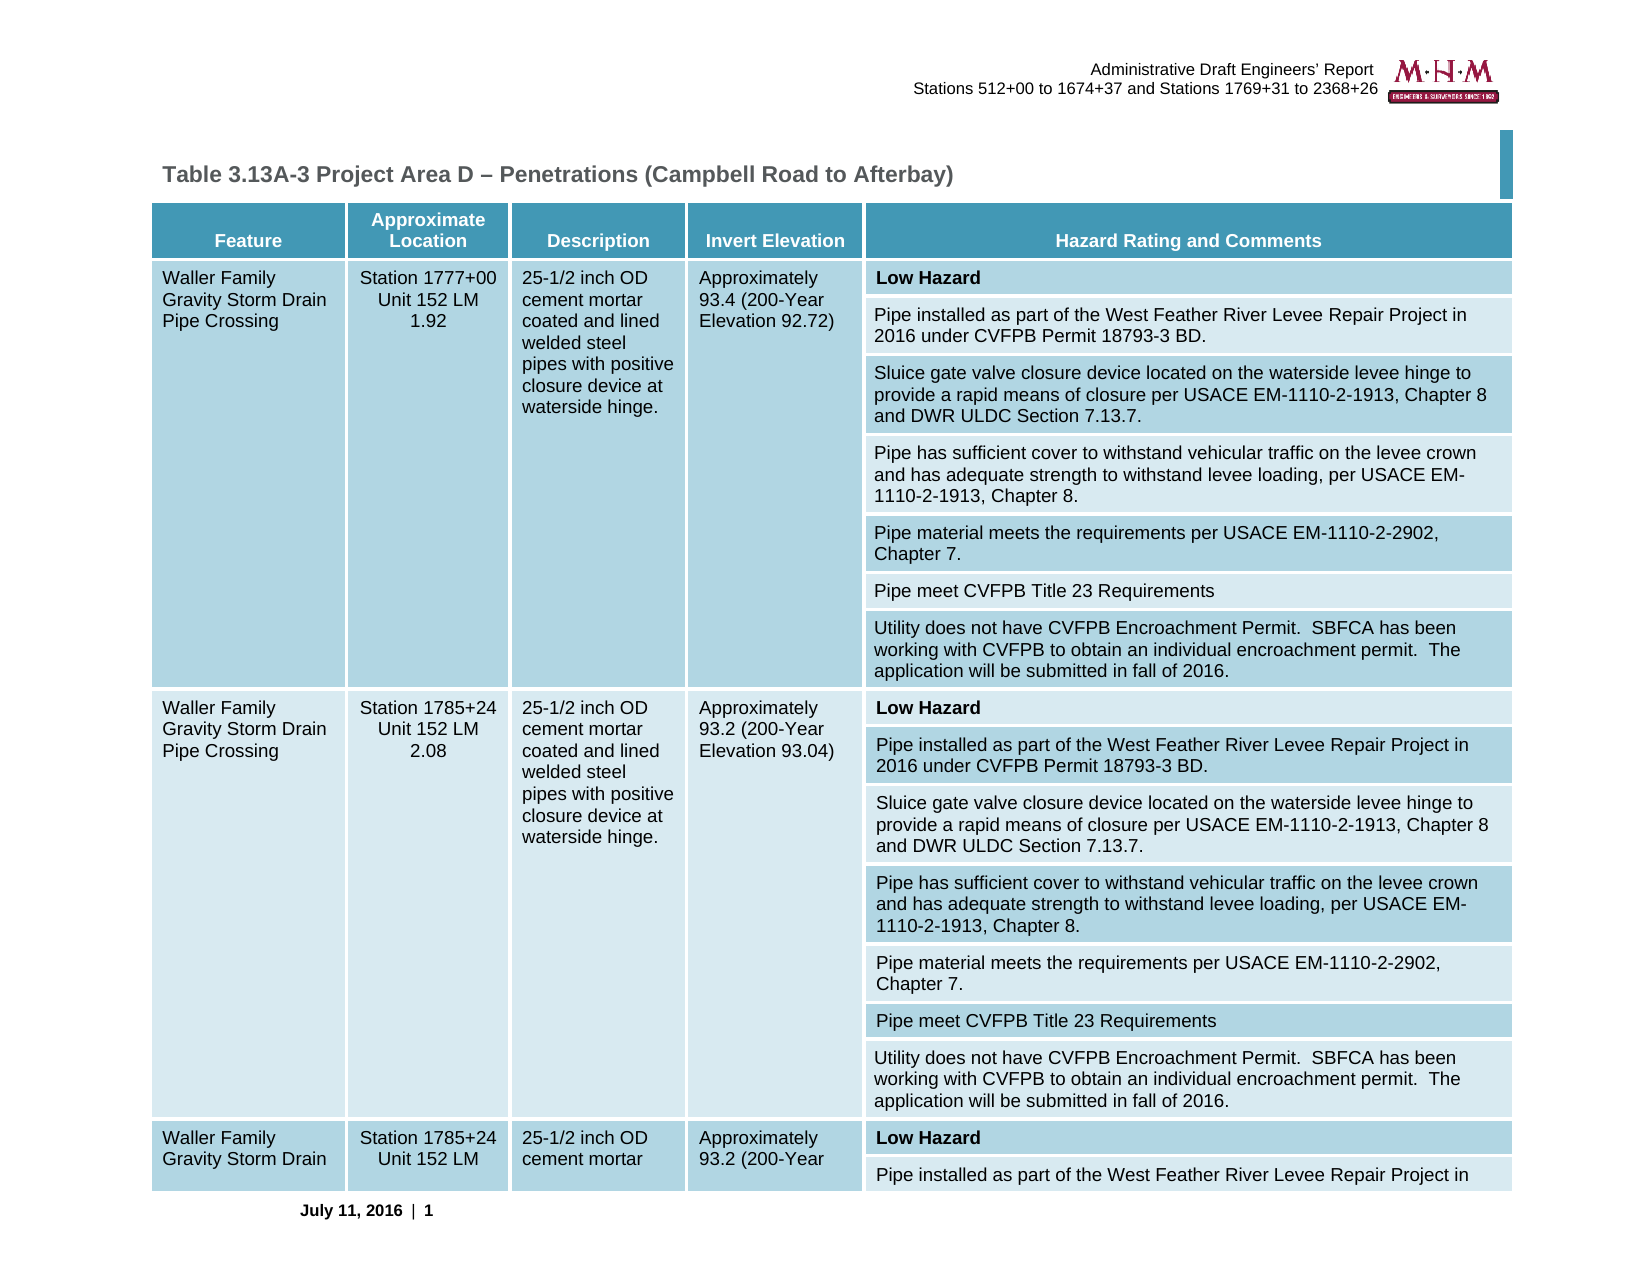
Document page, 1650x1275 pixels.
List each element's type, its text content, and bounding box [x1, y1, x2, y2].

table_cell Low Hazard [866, 1121, 1512, 1154]
table_cell Sluice gate valve closure device located on the waterside levee hinge to provide a rapid means of closure per USACE EM-1110-2-1913, Chapter 8 and DWR ULDC Section 7.13.7. [866, 356, 1512, 433]
table_cell Pipe material meets the requirements per USACE EM-1110-2-2902, Chapter 7. [866, 516, 1512, 571]
table_cell 25-1/2 inch OD cement mortar coated and lined welded steel pipes with positive closure device at waterside hinge. [512, 1121, 685, 1191]
table_cell Feature [152, 203, 345, 258]
table_cell Low Hazard [866, 691, 1512, 724]
table_cell Sluice gate valve closure device located on the waterside levee hinge to provide a rapid means of closure per USACE EM-1110-2-1913, Chapter 8 and DWR ULDC Section 7.13.7. [866, 786, 1512, 862]
table_cell Invert Elevation [688, 203, 862, 258]
picture [1387, 60, 1500, 104]
table_cell Pipe installed as part of the West Feather River Levee Repair Project in 2016 under CVFPB Permit 18793-3 BD. [866, 727, 1512, 783]
table_cell Station 1785+24 Unit 152 LM 2.08 [348, 1121, 508, 1191]
table_cell Station 1777+00 Unit 152 LM 1.92 [348, 261, 508, 687]
table_cell Pipe installed as part of the West Feather River Levee Repair Project in 2016 under CVFPB Permit 18793-3 BD. [866, 1157, 1512, 1191]
table_cell Approximate Location [348, 203, 508, 258]
table_cell Utility does not have CVFPB Encroachment Permit. SBFCA has been working with CVFPB to obtain an individual encroachment permit. The application will be submitted in fall of 2016. [866, 611, 1512, 687]
table_cell Waller Family Gravity Storm Drain Pipe Crossing [152, 1121, 345, 1191]
table_cell Low Hazard [866, 261, 1512, 294]
table_cell Waller Family Gravity Storm Drain Pipe Crossing [152, 691, 345, 1117]
table_cell Pipe installed as part of the West Feather River Levee Repair Project in 2016 under CVFPB Permit 18793-3 BD. [866, 298, 1512, 353]
table_cell Pipe material meets the requirements per USACE EM-1110-2-2902, Chapter 7. [866, 946, 1512, 1001]
table_cell Waller Family Gravity Storm Drain Pipe Crossing [152, 261, 345, 687]
table_cell Approximately 93.2 (200-Year Elevation 93.04) [688, 1121, 862, 1191]
table_cell Approximately 93.4 (200-Year Elevation 92.72) [688, 261, 862, 687]
table_cell Hazard Rating and Comments [866, 203, 1512, 258]
table_cell Approximately 93.2 (200-Year Elevation 93.04) [688, 691, 862, 1117]
table_cell Pipe meet CVFPB Title 23 Requirements [866, 1004, 1512, 1037]
table_cell Description [512, 203, 685, 258]
table_header Table 3.13A-3 Project Area D – Penetrations (Campbell Road to Afterbay) [150, 130, 1500, 199]
table_cell Pipe meet CVFPB Title 23 Requirements [866, 574, 1512, 608]
table_cell Station 1785+24 Unit 152 LM 2.08 [348, 691, 508, 1117]
table_cell Utility does not have CVFPB Encroachment Permit. SBFCA has been working with CVFPB to obtain an individual encroachment permit. The application will be submitted in fall of 2016. [866, 1041, 1512, 1117]
table_cell 25-1/2 inch OD cement mortar coated and lined welded steel pipes with positive closure device at waterside hinge. [512, 261, 685, 687]
table_cell 25-1/2 inch OD cement mortar coated and lined welded steel pipes with positive closure device at waterside hinge. [512, 691, 685, 1117]
